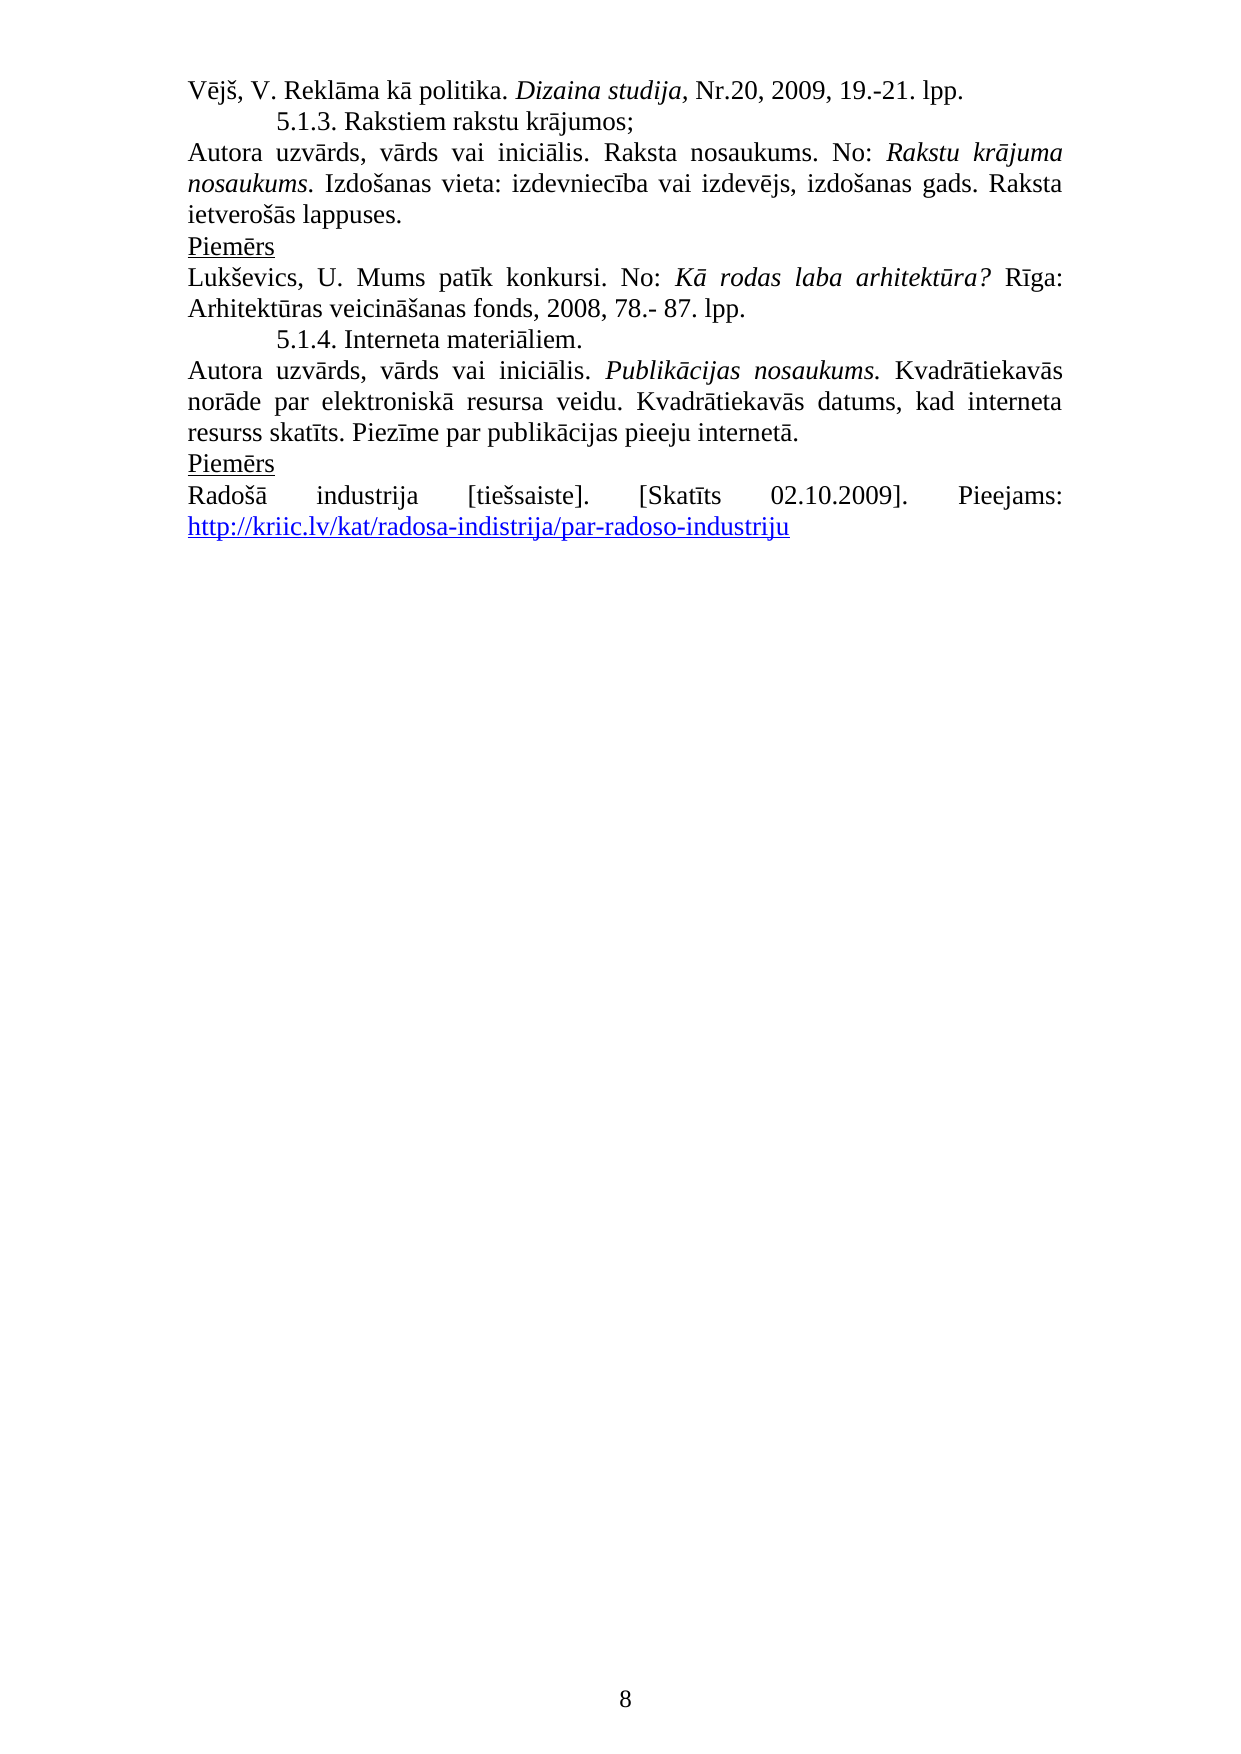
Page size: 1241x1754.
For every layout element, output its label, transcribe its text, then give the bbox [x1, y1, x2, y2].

text Radošā industrija [tiešsaiste]. [Skatīts 02.10.2009]. Pieejams: http://kriic.lv/kat/radosa-indistrija/par-radoso-industriju [187, 479, 1063, 541]
text 5.1.3. Rakstiem rakstu krājumos; [276, 105, 1063, 136]
text Piemērs [187, 448, 1063, 479]
text Vējš, V. Reklāma kā politika. Dizaina studija, Nr.20, 2009, 19.-21. lpp. [187, 74, 1063, 105]
text Piemērs [187, 229, 1063, 261]
text 5.1.4. Interneta materiāliem. [276, 323, 1063, 354]
text Autora uzvārds, vārds vai iniciālis. Raksta nosaukums. No: Rakstu krājuma nosaukums. Izdošanas vieta: izdevniecība vai izdevējs, izdošanas gads. Raksta ietverošās lappuses. [187, 136, 1063, 229]
text Lukševics, U. Mums patīk konkursi. No: Kā rodas laba arhitektūra? Rīga: Arhitektūras veicināšanas fonds, 2008, 78.- 87. lpp. [187, 261, 1063, 323]
text Autora uzvārds, vārds vai iniciālis. Publikācijas nosaukums. Kvadrātiekavās norāde par elektroniskā resursa veidu. Kvadrātiekavās datums, kad interneta resurss skatīts. Piezīme par publikācijas pieeju internetā. [187, 354, 1063, 448]
